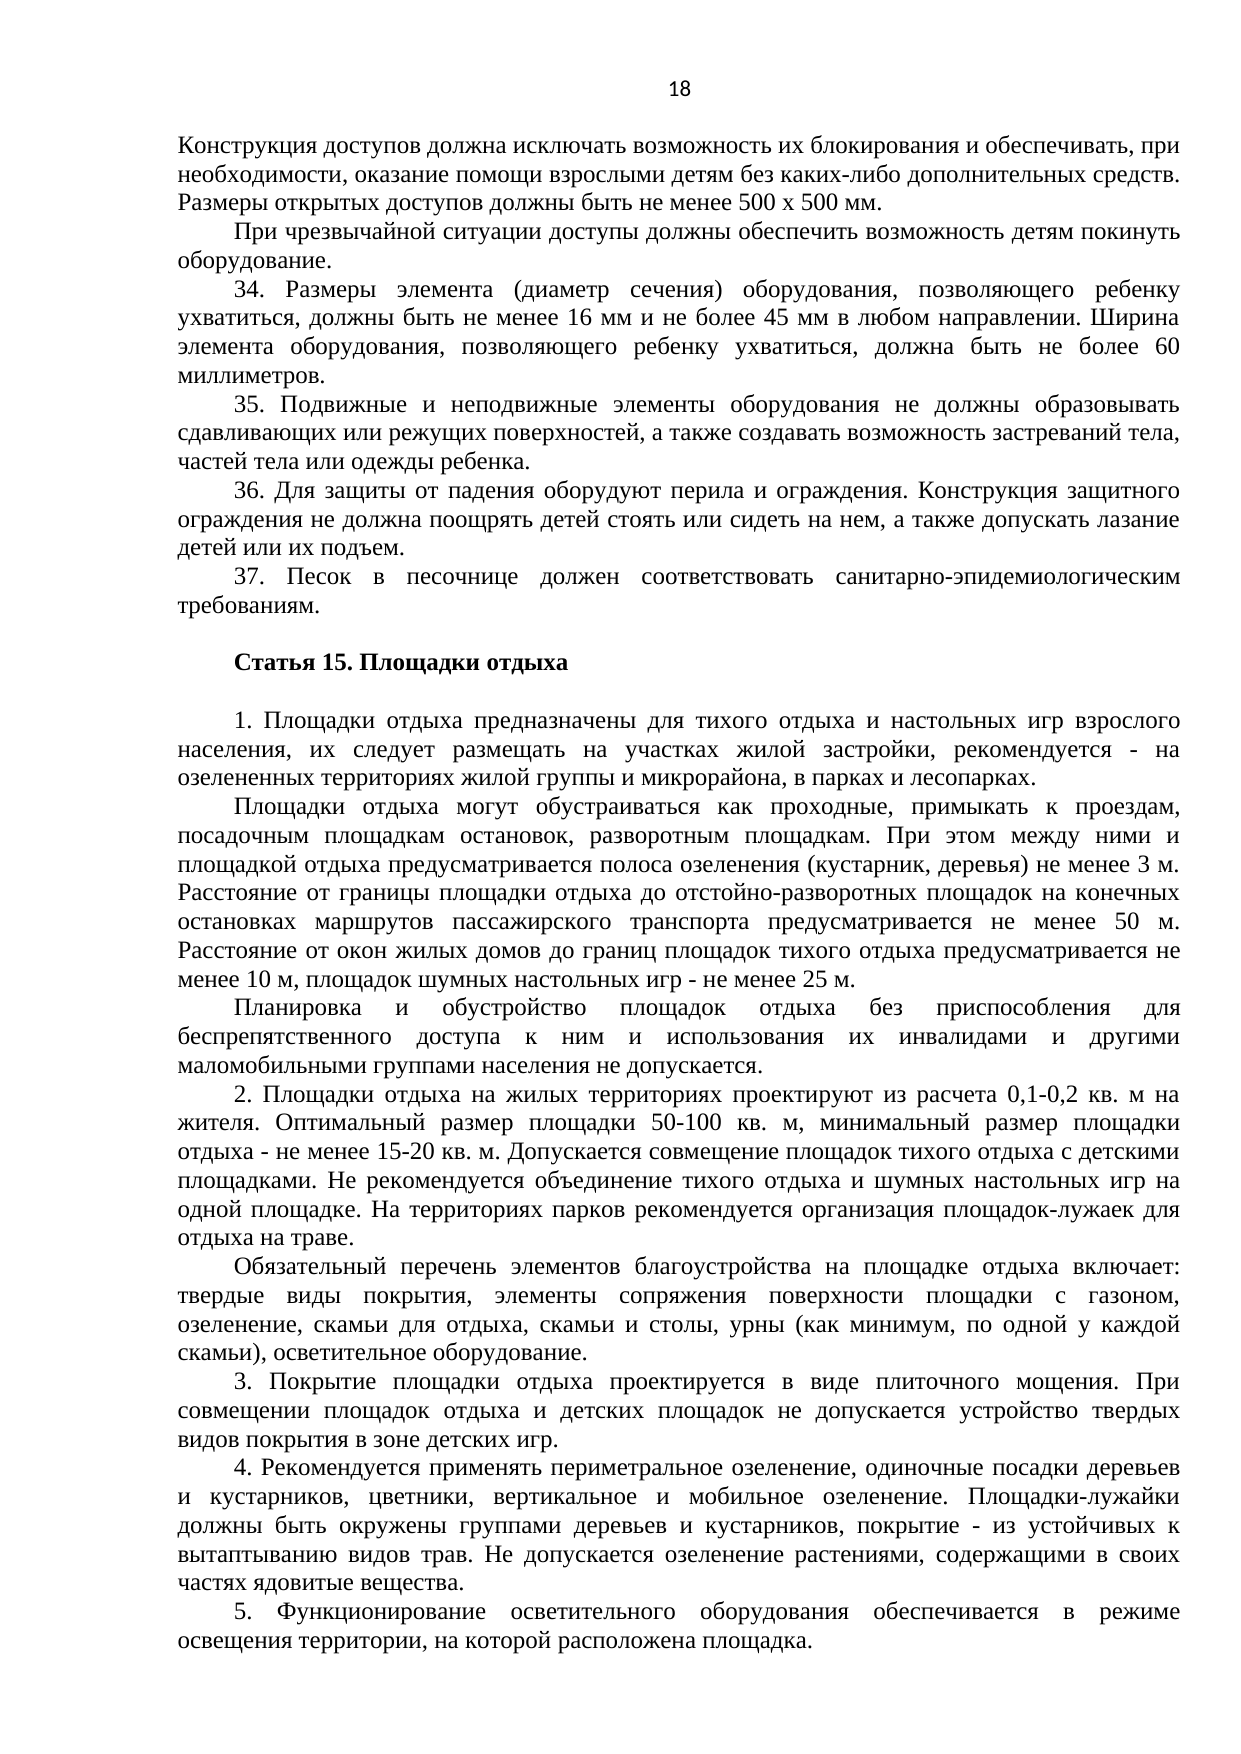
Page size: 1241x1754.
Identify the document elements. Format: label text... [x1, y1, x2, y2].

text 35. Подвижные и неподвижные элементы оборудования не должны образовывать сдавливающих или режущих поверхностей, а также создавать возможность застреваний тела, частей тела или одежды ребенка. [177, 389, 1181, 475]
text Планировка и обустройство площадок отдыха без приспособления для беспрепятственного доступа к ним и использования их инвалидами и другими маломобильными группами населения не допускается. [177, 992, 1181, 1079]
text 2. Площадки отдыха на жилых территориях проектируют из расчета 0,1-0,2 кв. м на жителя. Оптимальный размер площадки 50-100 кв. м, минимальный размер площадки отдыха - не менее 15-20 кв. м. Допускается совмещение площадок тихого отдыха с детскими площадками. Не рекомендуется объединение тихого отдыха и шумных настольных игр на одной площадке. На территориях парков рекомендуется организация площадок-лужаек для отдыха на траве. [177, 1079, 1181, 1251]
text 3. Покрытие площадки отдыха проектируется в виде плиточного мощения. При совмещении площадок отдыха и детских площадок не допускается устройство твердых видов покрытия в зоне детских игр. [177, 1366, 1181, 1452]
text 4. Рекомендуется применять периметральное озеленение, одиночные посадки деревьев и кустарников, цветники, вертикальное и мобильное озеленение. Площадки-лужайки должны быть окружены группами деревьев и кустарников, покрытие - из устойчивых к вытаптыванию видов трав. Не допускается озеленение растениями, содержащими в своих частях ядовитые вещества. [177, 1452, 1181, 1596]
text 34. Размеры элемента (диаметр сечения) оборудования, позволяющего ребенку ухватиться, должны быть не менее 16 мм и не более 45 мм в любом направлении. Ширина элемента оборудования, позволяющего ребенку ухватиться, должна быть не более 60 миллиметров. [177, 274, 1181, 389]
text Площадки отдыха могут обустраиваться как проходные, примыкать к проездам, посадочным площадкам остановок, разворотным площадкам. При этом между ними и площадкой отдыха предусматривается полоса озеленения (кустарник, деревья) не менее 3 м. Расстояние от границы площадки отдыха до отстойно-разворотных площадок на конечных остановках маршрутов пассажирского транспорта предусматривается не менее 50 м. Расстояние от окон жилых домов до границ площадок тихого отдыха предусматривается не менее 10 м, площадок шумных настольных игр - не менее 25 м. [177, 791, 1181, 992]
text 1. Площадки отдыха предназначены для тихого отдыха и настольных игр взрослого населения, их следует размещать на участках жилой застройки, рекомендуется - на озелененных территориях жилой группы и микрорайона, в парках и лесопарках. [177, 705, 1181, 791]
text При чрезвычайной ситуации доступы должны обеспечить возможность детям покинуть оборудование. [177, 216, 1181, 274]
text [177, 130, 1181, 216]
title Статья 15. Площадки отдыха [177, 647, 1181, 676]
text Обязательный перечень элементов благоустройства на площадке отдыха включает: твердые виды покрытия, элементы сопряжения поверхности площадки с газоном, озеленение, скамьи для отдыха, скамьи и столы, урны (как минимум, по одной у каждой скамьи), осветительное оборудование. [177, 1251, 1181, 1366]
text 36. Для защиты от падения оборудуют перила и ограждения. Конструкция защитного ограждения не должна поощрять детей стоять или сидеть на нем, а также допускать лазание детей или их подъем. [177, 475, 1181, 561]
text 37. Песок в песочнице должен соответствовать санитарно-эпидемиологическим требованиям. [177, 561, 1181, 619]
text 5. Функционирование осветительного оборудования обеспечивается в режиме освещения территории, на которой расположена площадка. [177, 1596, 1181, 1654]
